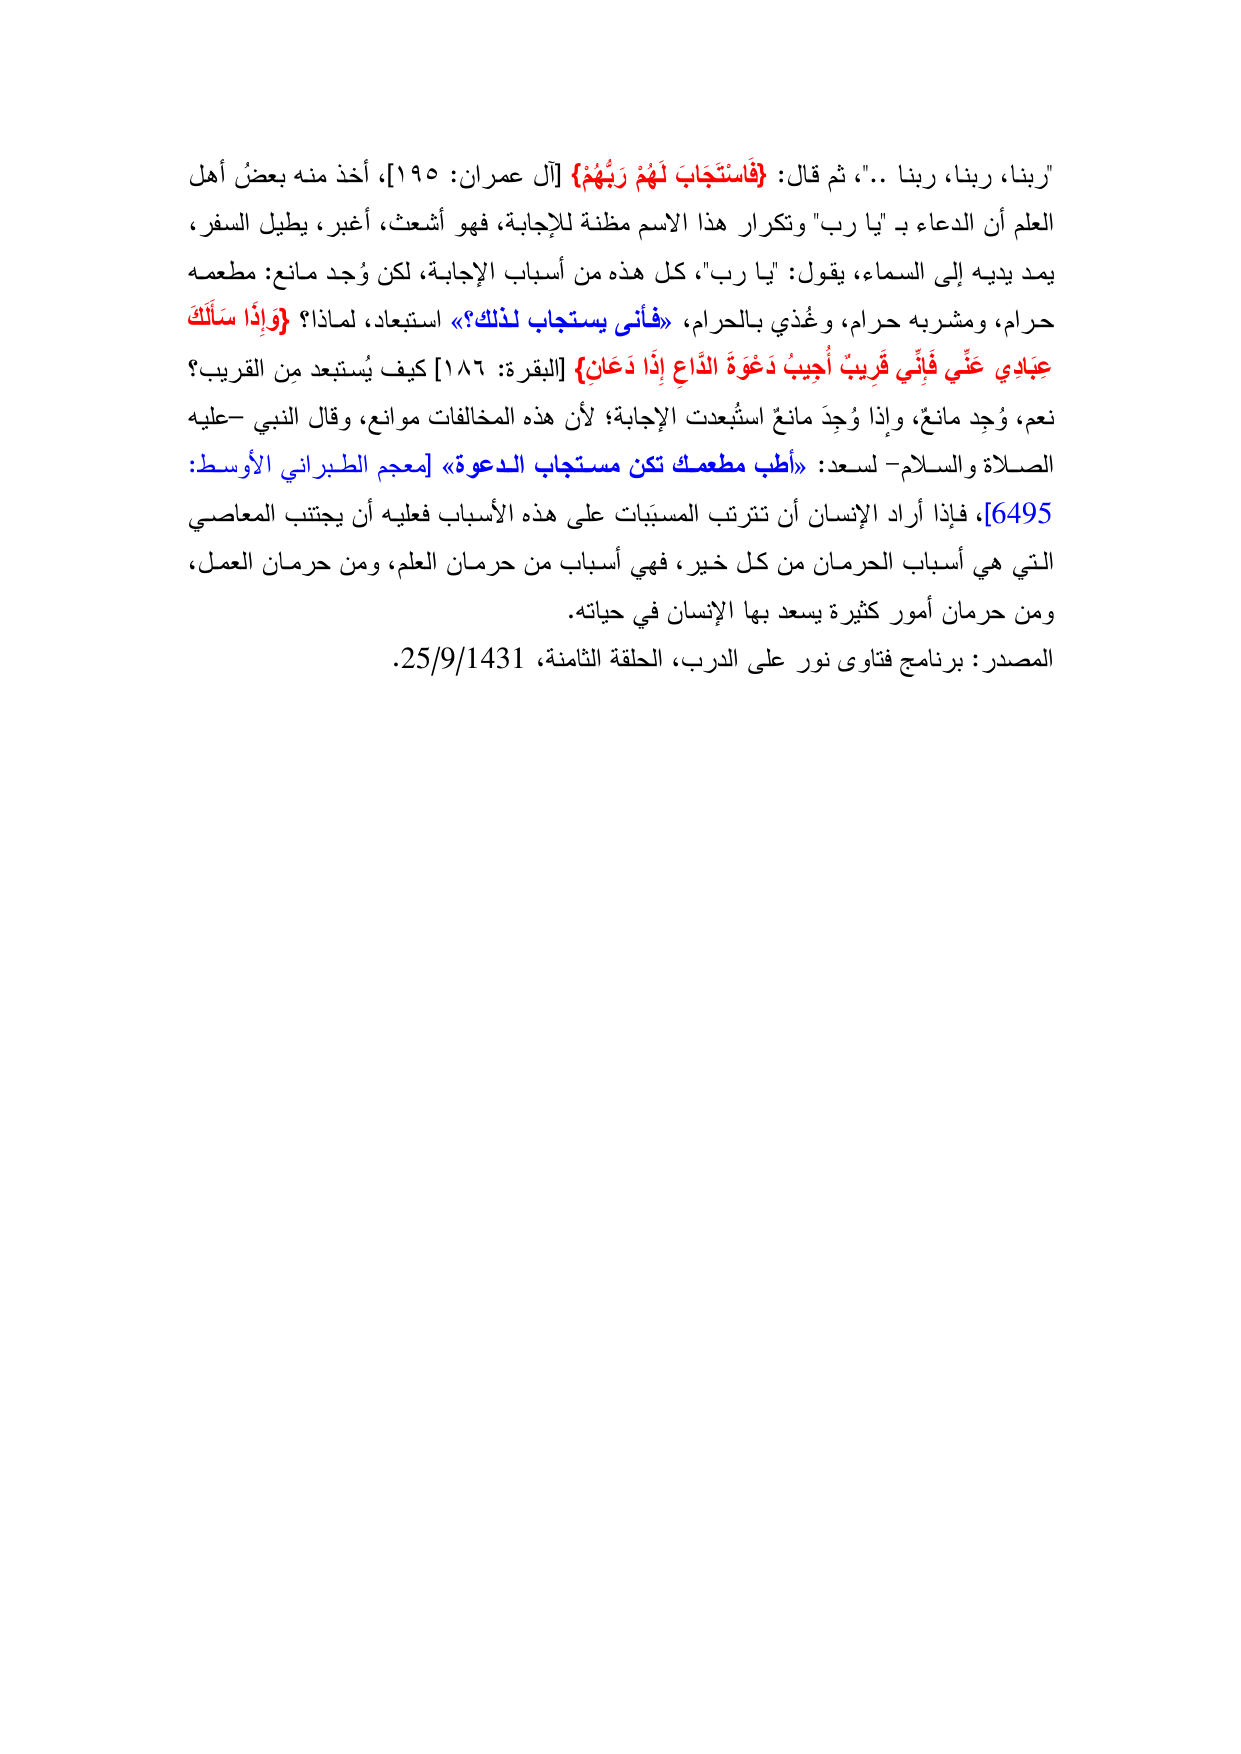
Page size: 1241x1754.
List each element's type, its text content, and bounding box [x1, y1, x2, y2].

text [187, 150, 1053, 634]
text المصدر: برنامج فتاوى نور على الدرب، الحلقة الثامنة، 25/9/1431. [187, 634, 1053, 682]
